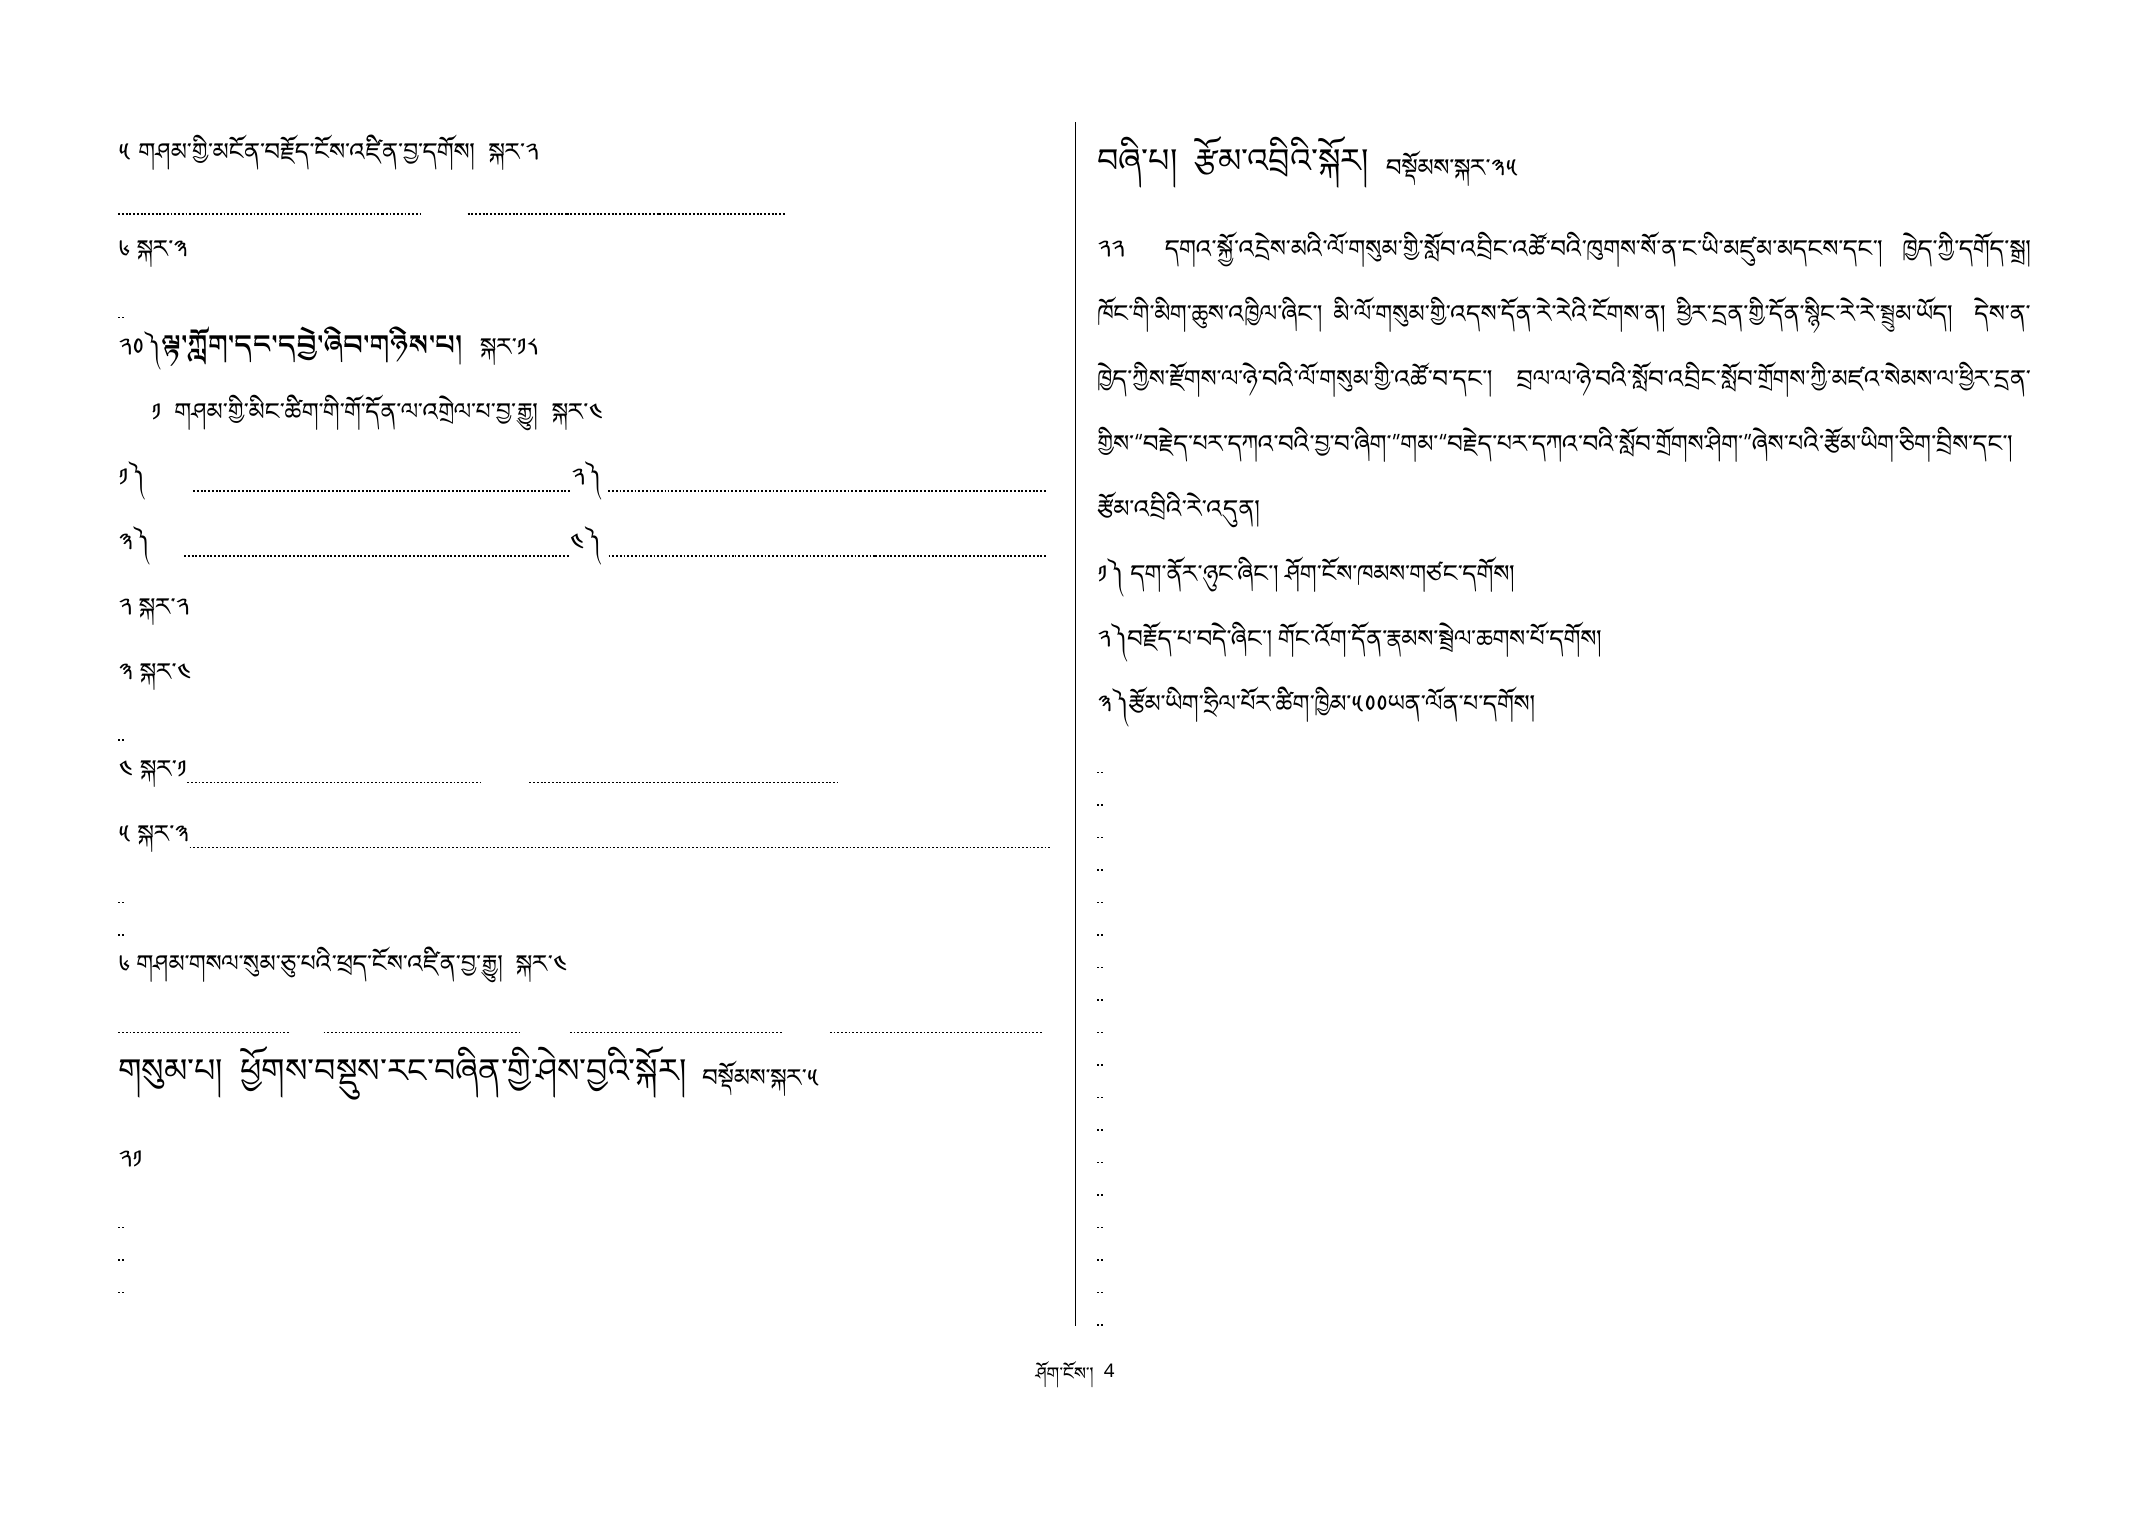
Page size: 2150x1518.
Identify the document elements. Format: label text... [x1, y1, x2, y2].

text བཞི་པ། རྩོམ་འབྲིའི་སྐོར། བསྡོམས་སྐར་༣༥ [1097, 122, 2031, 220]
text ༦ སྐར་༣ [118, 220, 1053, 285]
text ༥ སྐར་༣ [118, 805, 1053, 870]
text ༣༽ ༤༽ [118, 512, 1053, 577]
text ༣༽རྩོམ་ཡིག་ཧྲིལ་པོར་ཚིག་ཁྱིམ་༥༠༠ཡན་ལོན་པ་དགོས། [1097, 675, 2031, 740]
text ༡༽ ༢༽ [118, 447, 1053, 512]
text ༢༽བརྗོད་པ་བདེ་ཞིང་། གོང་འོག་དོན་རྣམས་སྦྲེལ་ཆགས་པོ་དགོས། [1097, 610, 2031, 675]
text ༦ གཤམ་གསལ་སུམ་ཅུ་པའི་ཕྲད་ངོས་འཛིན་བྱ་རྒྱུ། སྐར་༤ [118, 935, 1053, 1000]
text གསུམ་པ། ཕྱོགས་བསྡུས་རང་བཞིན་གྱི་ཤེས་བྱའི་སྐོར། བསྡོམས་སྐར་༥ [118, 1032, 1053, 1130]
text ༤ སྐར་༡ [118, 740, 1053, 805]
text ༡༽ དག་ནོར་ཉུང་ཞིང་། ཤོག་ངོས་ཁམས་གཙང་དགོས། [1097, 545, 2031, 610]
text རྩོམ་འབྲིའི་རེ་འདུན། [1097, 480, 2031, 545]
text ༣ སྐར་༤ [118, 642, 1053, 707]
text ༥ གཤམ་གྱི་མངོན་བརྗོད་ངོས་འཛིན་བྱ་དགོས། སྐར་༢ [118, 122, 1053, 187]
text ༢ སྐར་༢ [118, 577, 1053, 642]
text ༢༡ [118, 1130, 1053, 1195]
text ༢༢ དགའ་སྐྱོ་འདྲེས་མའི་ལོ་གསུམ་གྱི་སློབ་འབྲིང་འཚོ་བའི་ཁུགས་སོ་ན་ང་ཡི་མཛུམ་མདངས་དང་། ཁྱེད་ཀྱི་དགོད་སྒྲ། ཁོང་གི་མིག་ཆུས་འཁྱིལ་ཞིང་། མི་ལོ་གསུམ་གྱི་འདས་དོན་རེ་རེའི་ངོགས་ན། ཕྱིར་དྲན་གྱི་དོན་སྙིང་རེ་རེ་སྦྲུམ་ཡོད། དེས་ན་ཁྱེད་ཀྱིས་རྫོགས་ལ་ཉེ་བའི་ལོ་གསུམ་གྱི་འཚོ་བ་དང་། བྲལ་ལ་ཉེ་བའི་སློབ་འབྲིང་སློབ་གྲོགས་ཀྱི་མཛའ་སེམས་ལ་ཕྱིར་དྲན་གྱིས་“བརྗེད་པར་དཀའ་བའི་བྱ་བ་ཞིག་”གམ་“བརྗེད་པར་དཀའ་བའི་སློབ་གྲོགས་ཤིག་”ཞེས་པའི་རྩོམ་ཡིག་ཅིག་བྲིས་དང་། [1097, 220, 2031, 480]
text ༢༠༽ལྟ་ཀློག་དང་དབྱེ་ཞིབ་གཉིས་པ། སྐར་༡༨ [118, 317, 1053, 382]
text ༡ གཤམ་གྱི་མིང་ཚིག་གི་གོ་དོན་ལ་འགྲེལ་པ་བྱ་རྒྱུ། སྐར་༤ [118, 382, 1053, 447]
